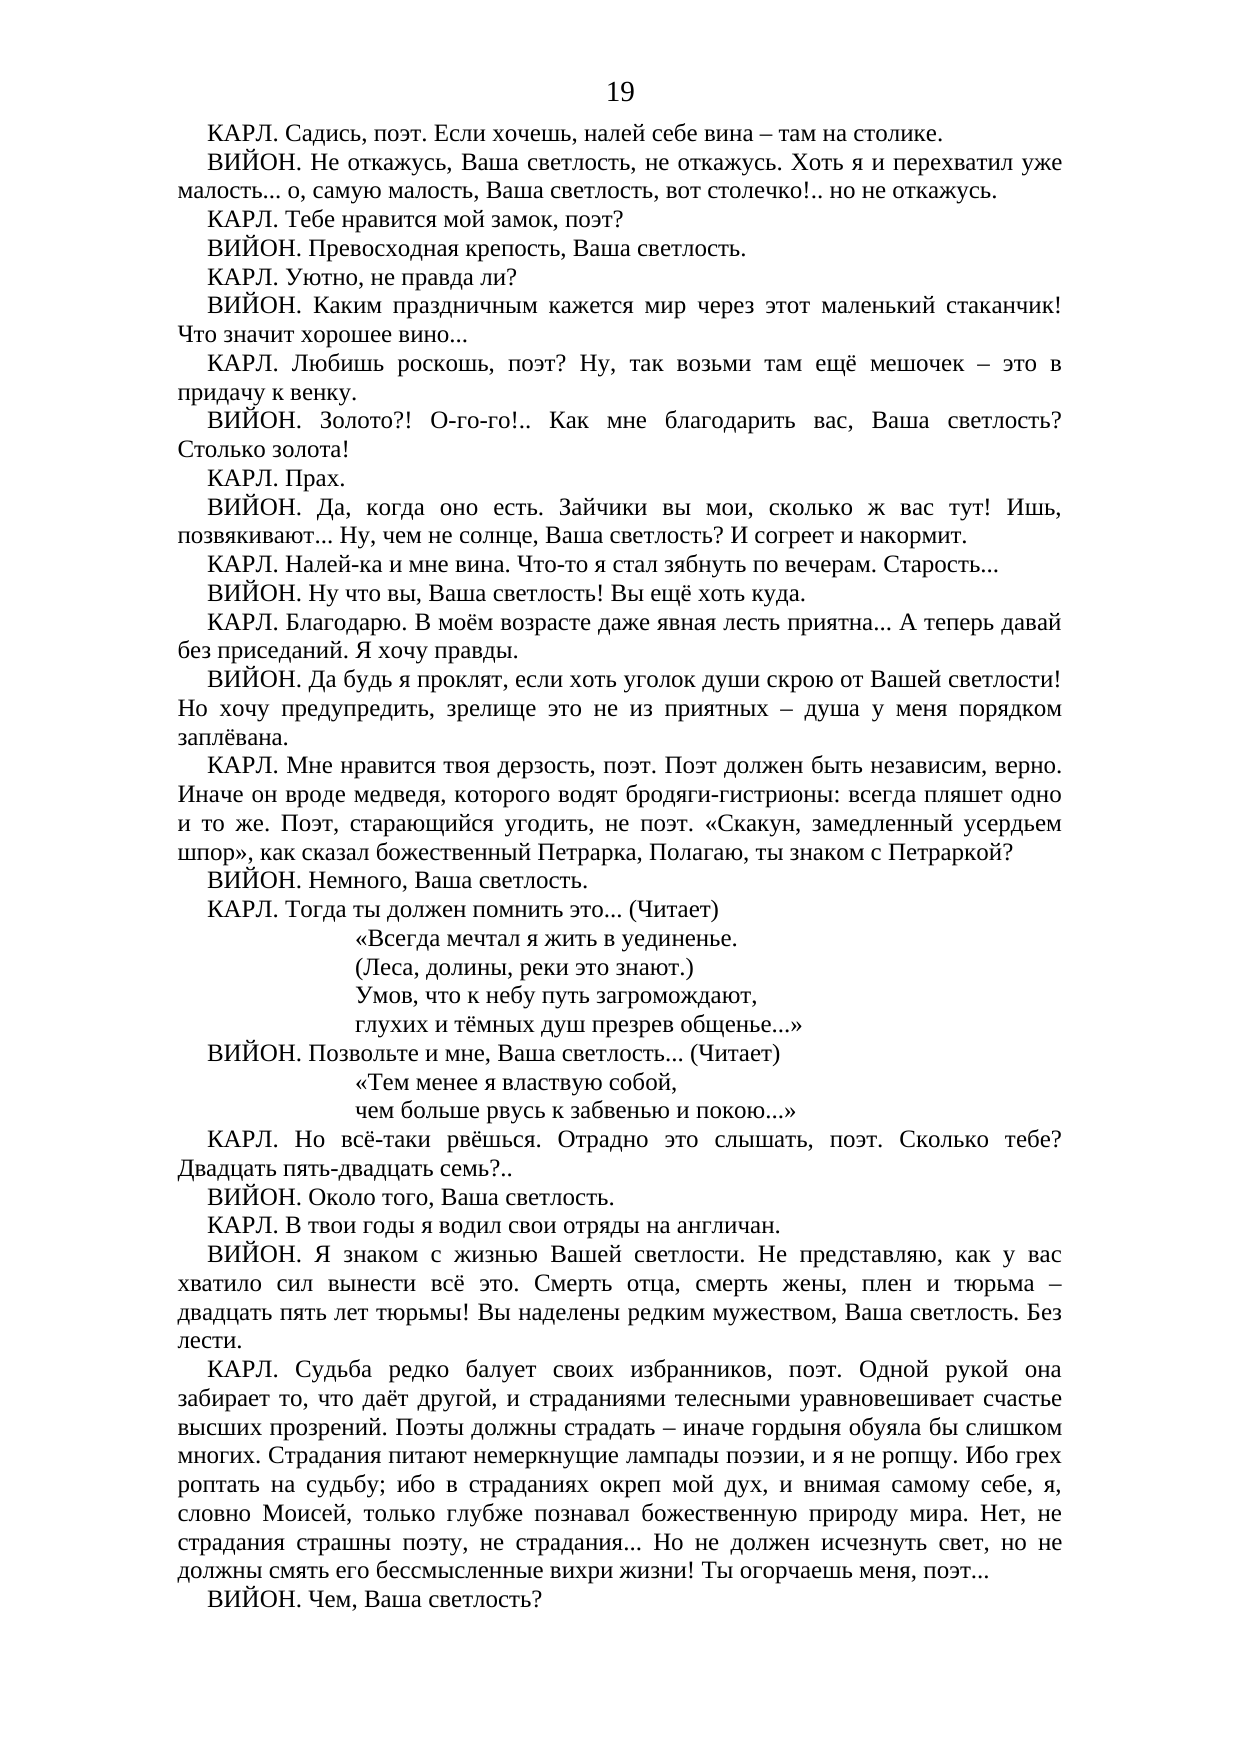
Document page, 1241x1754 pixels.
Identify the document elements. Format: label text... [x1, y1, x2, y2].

text КАРЛ. Но всё-таки рвёшься. Отрадно это слышать, поэт. Сколько тебе? Двадцать пять-двадцать семь?.. [177, 1124, 1063, 1182]
text ВИЙОН. Не откажусь, Ваша светлость, не откажусь. Хоть я и перехватил уже малость... о, самую малость, Ваша светлость, вот столечко!.. но не откажусь. [177, 147, 1063, 204]
text «Всегда мечтал я жить в уединенье. [177, 923, 1063, 952]
text ВИЙОН. Каким праздничным кажется мир через этот маленький стаканчик! Что значит хорошее вино... [177, 291, 1063, 348]
text ВИЙОН. Немного, Ваша светлость. [177, 866, 1063, 894]
text ВИЙОН. Превосходная крепость, Ваша светлость. [177, 233, 1063, 262]
text КАРЛ. Благодарю. В моём возрасте даже явная лесть приятна... А теперь давай без приседаний. Я хочу правды. [177, 607, 1063, 664]
text КАРЛ. Садись, поэт. Если хочешь, налей себе вина – там на столике. [177, 118, 1063, 147]
text КАРЛ. Мне нравится твоя дерзость, поэт. Поэт должен быть независим, верно. Иначе он вроде медведя, которого водят бродяги-гистрионы: всегда пляшет одно и то же. Поэт, старающийся угодить, не поэт. «Скакун, замедленный усердьем шпор», как сказал божественный Петрарка, Полагаю, ты знаком с Петраркой? [177, 751, 1063, 866]
text КАРЛ. Уютно, не правда ли? [177, 262, 1063, 291]
text ВИЙОН. Золото?! О-го-го!.. Как мне благодарить вас, Ваша светлость? Столько золота! [177, 406, 1063, 463]
text ВИЙОН. Да, когда оно есть. Зайчики вы мои, сколько ж вас тут! Ишь, позвякивают... Ну, чем не солнце, Ваша светлость? И согреет и накормит. [177, 492, 1063, 549]
text глухих и тёмных душ презрев общенье...» [177, 1009, 1063, 1038]
text чем больше рвусь к забвенью и покою...» [177, 1096, 1063, 1124]
text КАРЛ. Судьба редко балует своих избранников, поэт. Одной рукой она забирает то, что даёт другой, и страданиями телесными уравновешивает счастье высших прозрений. Поэты должны страдать – иначе гордыня обуяла бы слишком многих. Страдания питают немеркнущие лампады поэзии, и я не ропщу. Ибо грех роптать на судьбу; ибо в страданиях окреп мой дух, и внимая самому себе, я, словно Моисей, только глубже познавал божественную природу мира. Нет, не страдания страшны поэту, не страдания... Но не должен исчезнуть свет, но не должны смять его бессмысленные вихри жизни! Ты огорчаешь меня, поэт... [177, 1354, 1063, 1584]
text ВИЙОН. Ну что вы, Ваша светлость! Вы ещё хоть куда. [177, 578, 1063, 607]
text ВИЙОН. Чем, Ваша светлость? [177, 1584, 1063, 1613]
text «Тем менее я властвую собой, [177, 1067, 1063, 1096]
text ВИЙОН. Да будь я проклят, если хоть уголок души скрою от Вашей светлости! Но хочу предупредить, зрелище это не из приятных – душа у меня порядком заплёвана. [177, 664, 1063, 751]
text КАРЛ. Любишь роскошь, поэт? Ну, так возьми там ещё мешочек – это в придачу к венку. [177, 348, 1063, 406]
text ВИЙОН. Около того, Ваша светлость. [177, 1182, 1063, 1211]
text КАРЛ. Прах. [177, 463, 1063, 492]
text КАРЛ. Налей-ка и мне вина. Что-то я стал зябнуть по вечерам. Старость... [177, 549, 1063, 578]
text ВИЙОН. Позвольте и мне, Ваша светлость... (Читает) [177, 1038, 1063, 1067]
text КАРЛ. В твои годы я водил свои отряды на англичан. [177, 1211, 1063, 1239]
text Умов, что к небу путь загромождают, [177, 981, 1063, 1009]
text КАРЛ. Тогда ты должен помнить это... (Читает) [177, 894, 1063, 923]
text ВИЙОН. Я знаком с жизнью Вашей светлости. Не представляю, как у вас хватило сил вынести всё это. Смерть отца, смерть жены, плен и тюрьма – двадцать пять лет тюрьмы! Вы наделены редким мужеством, Ваша светлость. Без лести. [177, 1239, 1063, 1354]
text КАРЛ. Тебе нравится мой замок, поэт? [177, 204, 1063, 233]
text (Леса, долины, реки это знают.) [177, 952, 1063, 981]
